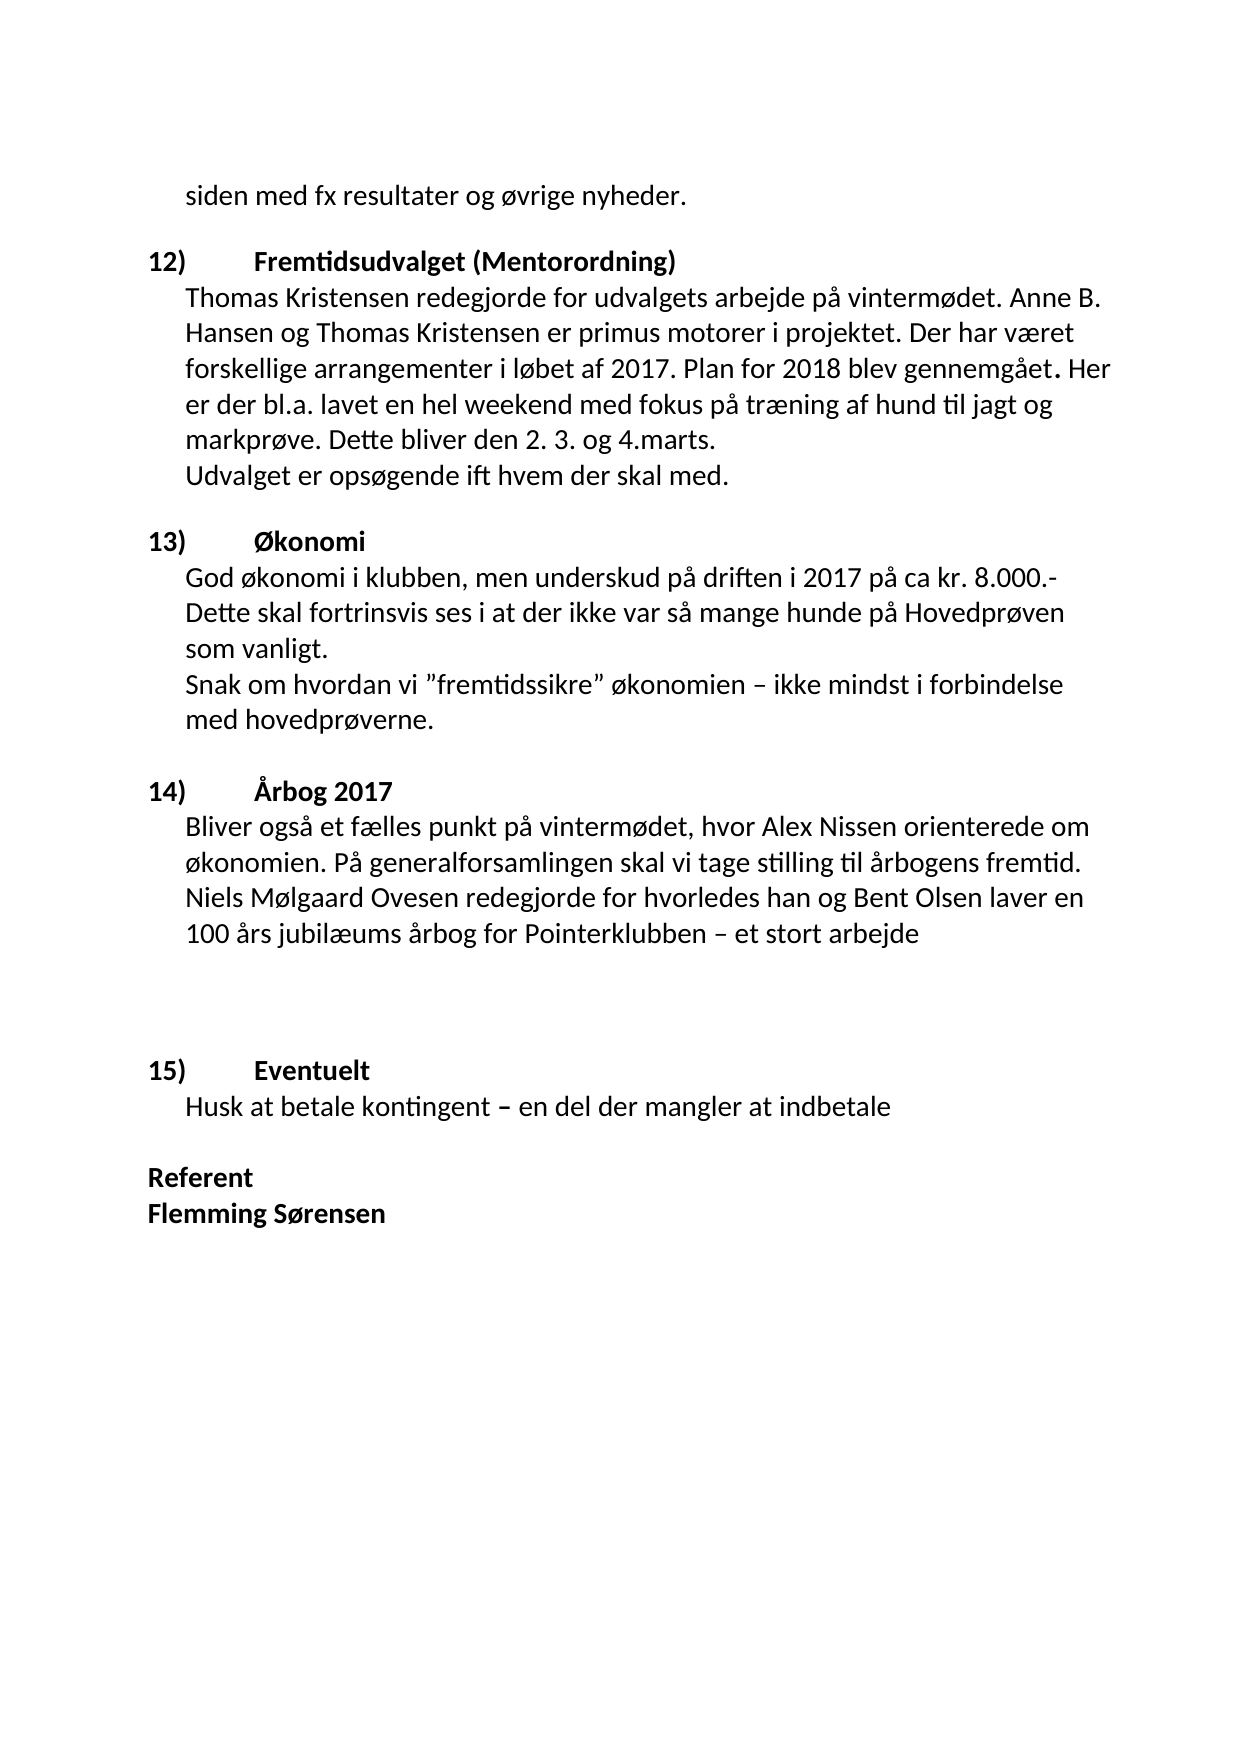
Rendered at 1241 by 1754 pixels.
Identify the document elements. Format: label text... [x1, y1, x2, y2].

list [148, 177, 1122, 243]
list Eventuelt Husk at betale kontingent – en del der mangler at indbetale [148, 1052, 1122, 1124]
list Økonomi God økonomi i klubben, men underskud på driften i 2017 på ca kr. 8.000.- Dette skal fortrinsvis ses i at der ikke var så mange hunde på Hovedprøven som vanligt. Snak om hvordan vi ”fremtidssikre” økonomien – ikke mindst i forbindelse med hovedprøverne. [148, 523, 1122, 737]
list Fremtidsudvalget (Mentorordning) Thomas Kristensen redegjorde for udvalgets arbejde på vintermødet. Anne B. Hansen og Thomas Kristensen er primus motorer i projektet. Der har været forskellige arrangementer i løbet af 2017. Plan for 2018 blev gennemgået. Her er der bl.a. lavet en hel weekend med fokus på træning af hund til jagt og markprøve. Dette bliver den 2. 3. og 4.marts. Udvalget er opsøgende ift hvem der skal med. [148, 243, 1122, 523]
text Referent Flemming Sørensen [148, 1159, 1122, 1261]
list Årbog 2017 Bliver også et fælles punkt på vintermødet, hvor Alex Nissen orienterede om økonomien. På generalforsamlingen skal vi tage stilling til årbogens fremtid. Niels Mølgaard Ovesen redegjorde for hvorledes han og Bent Olsen laver en 100 års jubilæums årbog for Pointerklubben – et stort arbejde [148, 773, 1122, 951]
